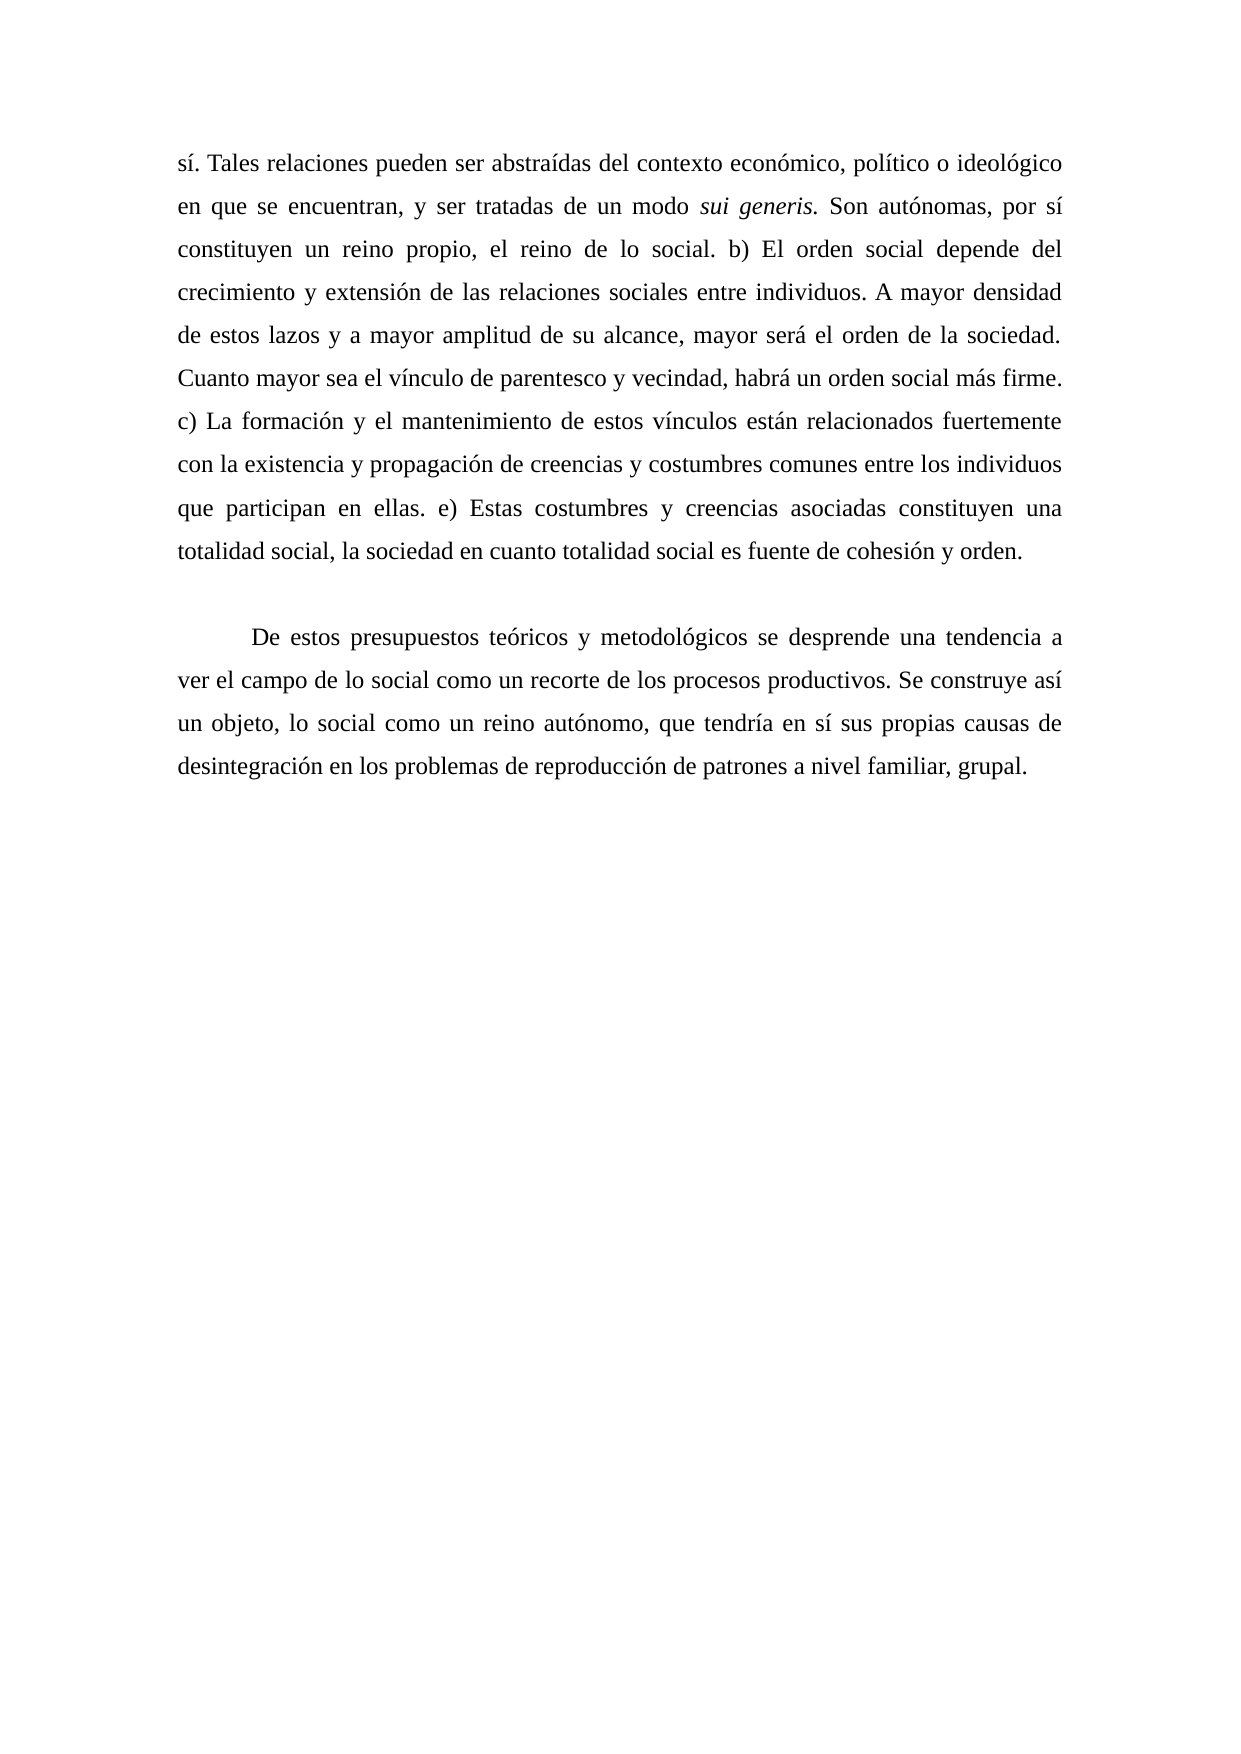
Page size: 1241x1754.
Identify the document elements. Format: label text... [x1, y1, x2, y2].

text De estos presupuestos teóricos y metodológicos se desprende una tendencia a ver el campo de lo social como un recorte de los procesos productivos. Se construye así un objeto, lo social como un reino autónomo, que tendría en sí sus propias causas de desintegración en los problemas de reproducción de patrones a nivel familiar, grupal. [177, 622, 1063, 780]
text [177, 148, 1063, 564]
